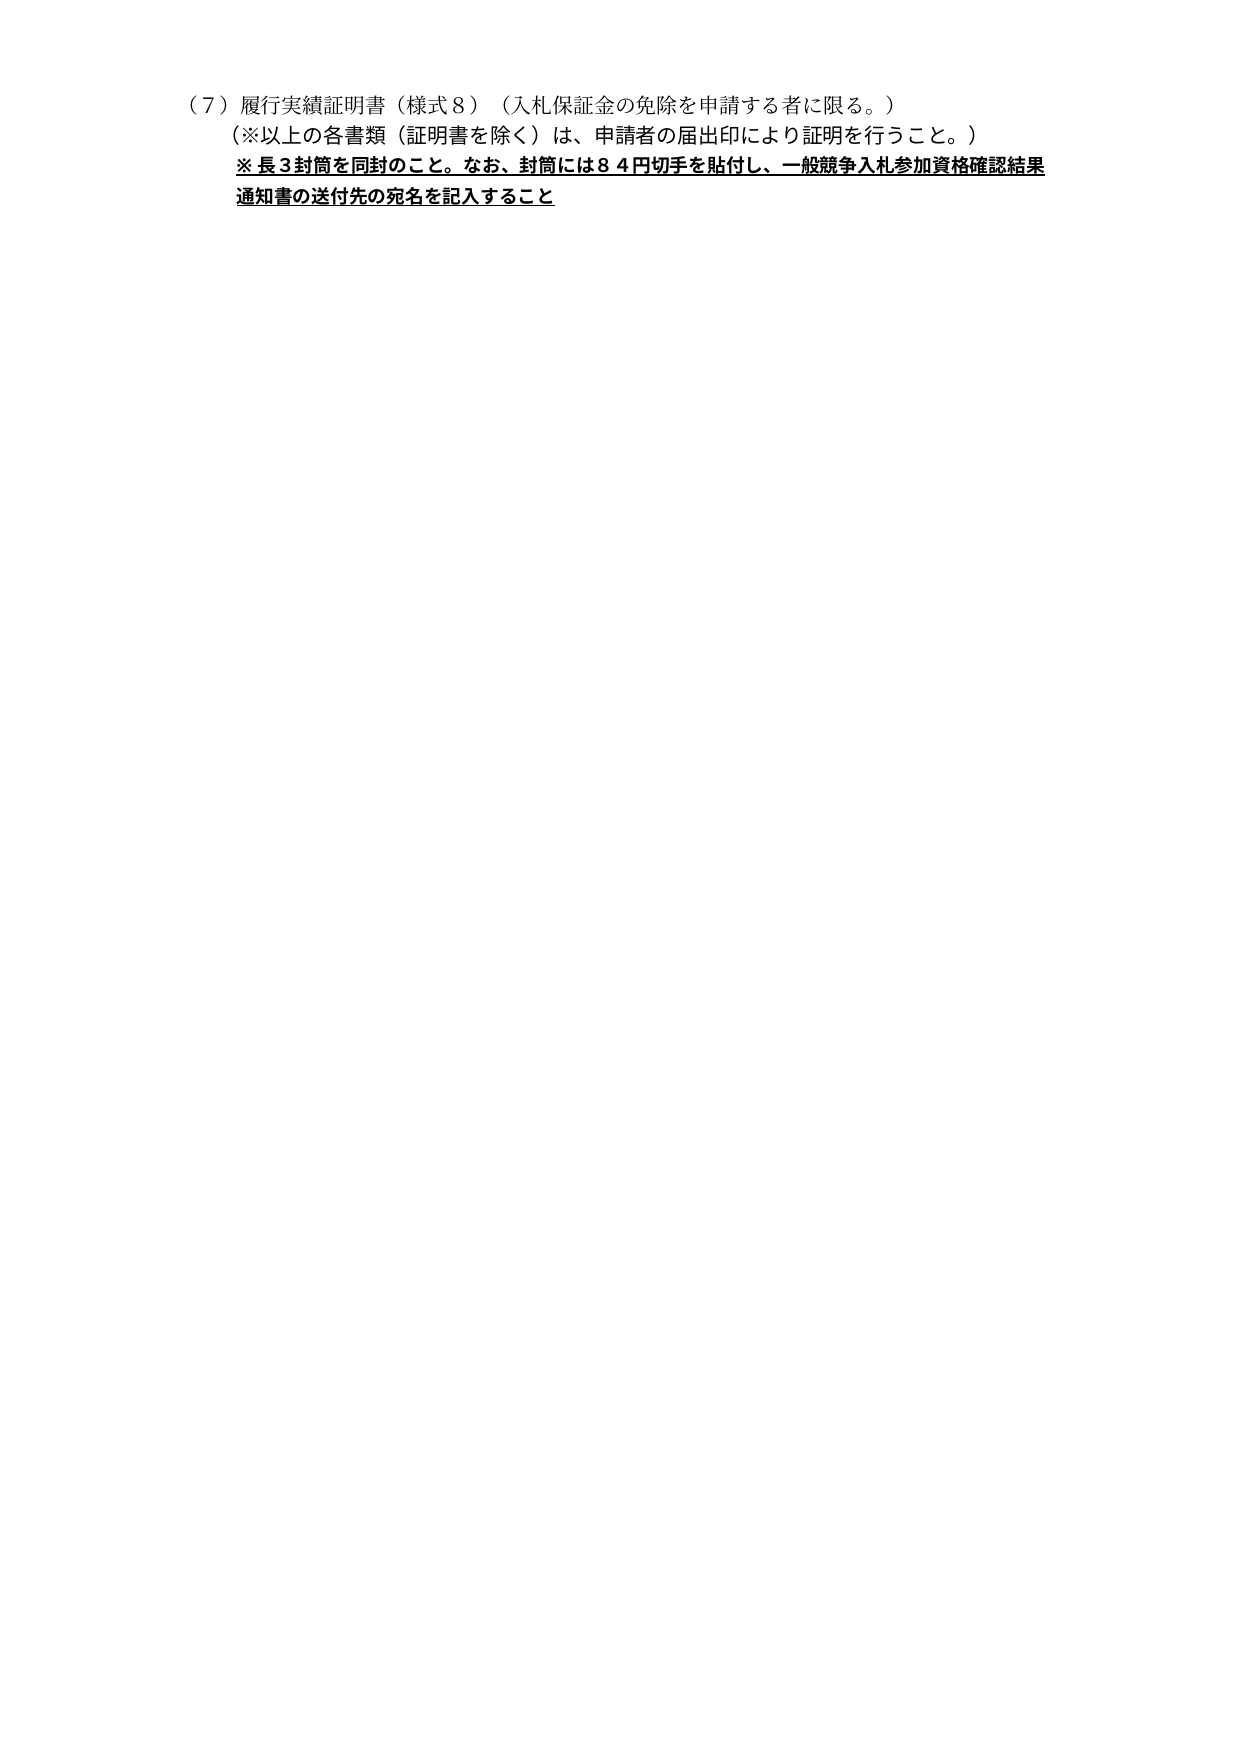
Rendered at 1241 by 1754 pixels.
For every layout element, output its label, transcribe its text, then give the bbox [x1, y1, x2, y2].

text （７）履行実績証明書（様式８）（入札保証金の免除を申請する者に限る。） [177, 89, 1063, 119]
text （※以上の各書類（証明書を除く）は、申請者の届出印により証明を行うこと。） [177, 119, 1063, 149]
text ※ 長３封筒を同封のこと。なお、封筒には８４円切手を貼付し、一般競争入札参加資格確認結果通知書の送付先の宛名を記入すること [236, 149, 1063, 210]
